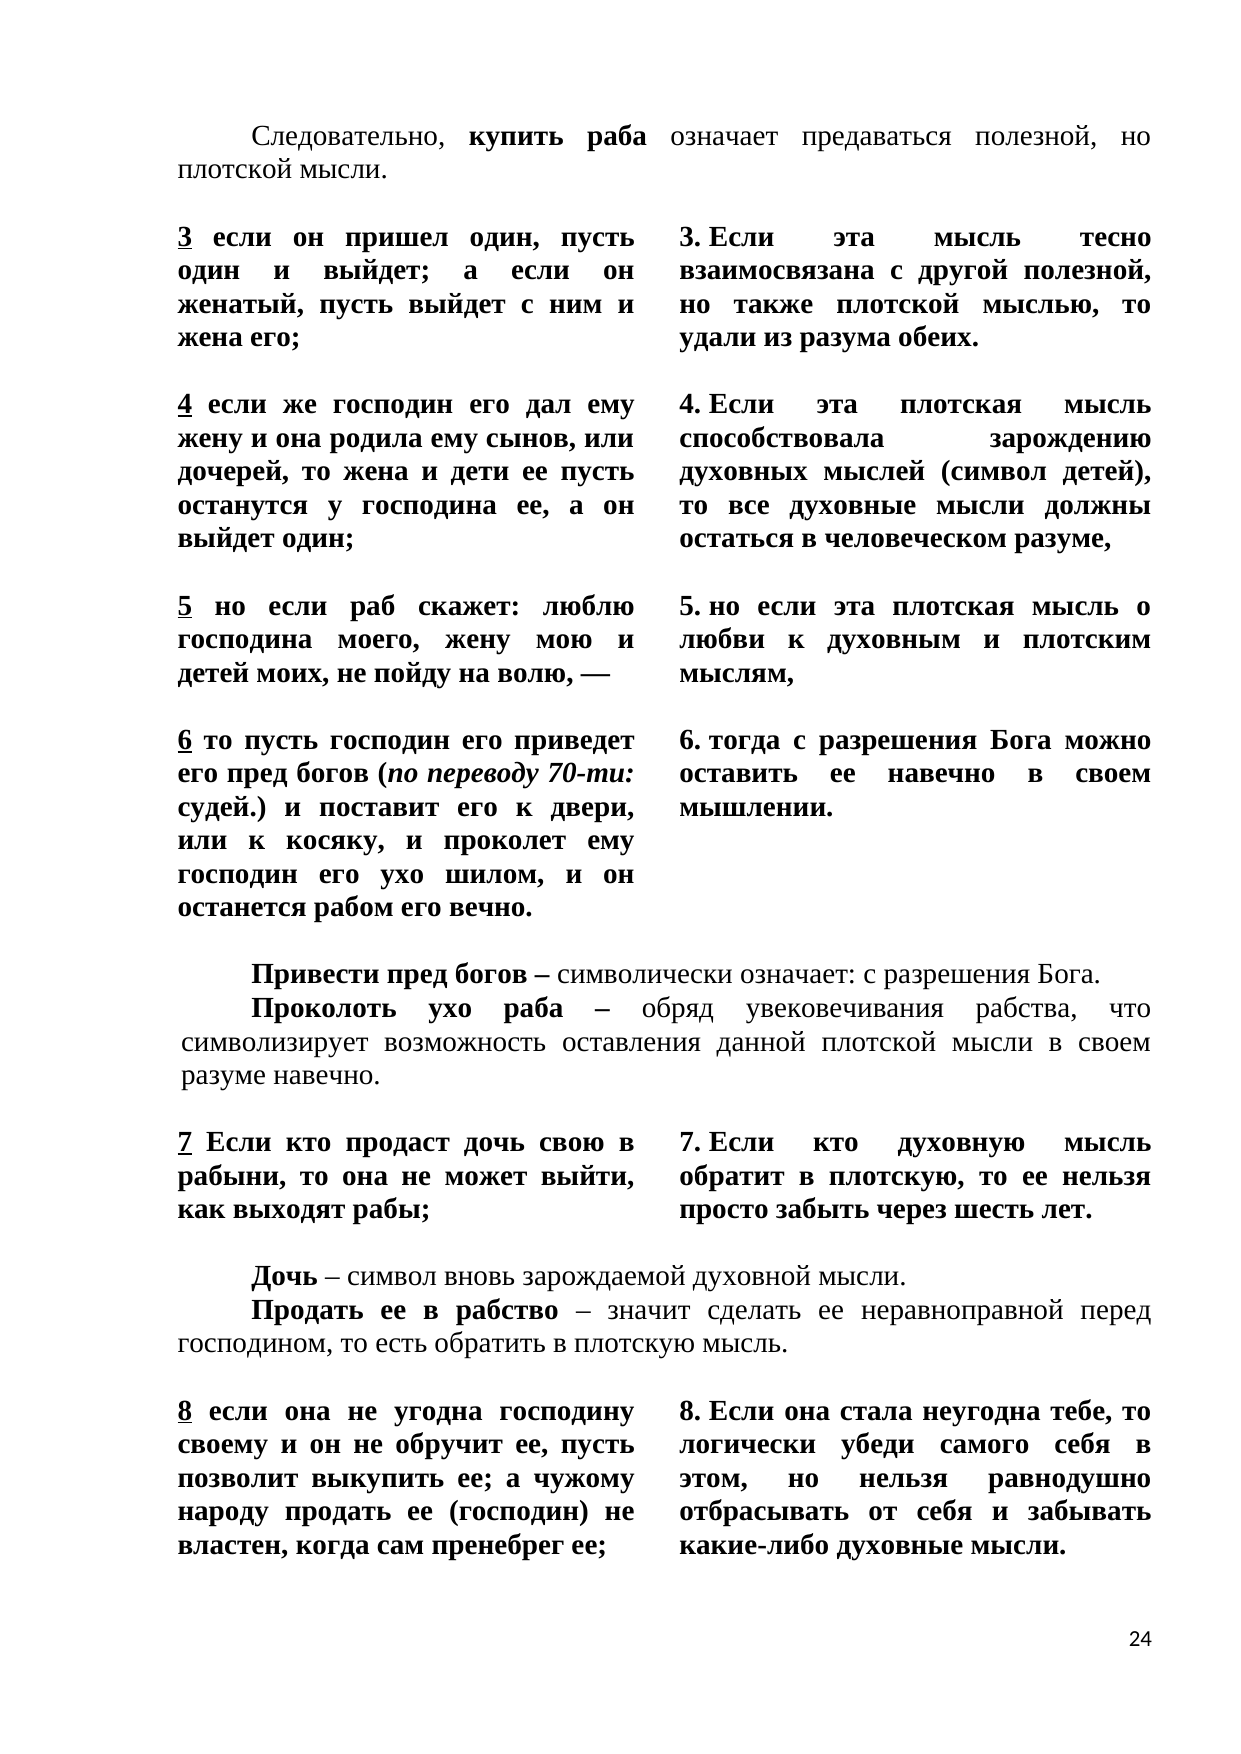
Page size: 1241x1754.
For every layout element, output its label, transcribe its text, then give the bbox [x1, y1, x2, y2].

table_header Если она стала неугодна тебе, то логически убеди самого себя в этом, но нельзя равнодушно отбрасывать от себя и забывать какие-либо духовные мысли. [664, 1393, 1163, 1560]
table_cell 7 Если кто продаст дочь свою в рабыни, то она не может выйти, как выходят рабы; [166, 1124, 664, 1225]
text Следовательно, купить раба означает предаваться полезной, но плотской мысли. [177, 118, 1152, 185]
table_cell Привести пред богов – символически означает: с разрешения Бога. Проколоть ухо раба – обряд увековечивания рабства, что символизирует возможность оставления данной плотской мысли в своем разуме навечно. [166, 923, 1163, 1124]
table_header 3 если он пришел один, пусть один и выйдет; а если он женатый, пусть выйдет с ним и жена его; 4 если же господин его дал ему жену и она родила ему сынов, или дочерей, то жена и дети ее пусть останутся у господина ее, а он выйдет один; 5 но если раб скажет: люблю господина моего, жену мою и детей моих, не пойду на волю, — 6 то пусть господин его приведет его пред богов (по переводу 70-ти: судей.) и поставит его к двери, или к косяку, и проколет ему господин его ухо шилом, и он останется рабом его вечно. [166, 219, 664, 923]
table_cell Если кто духовную мысль обратит в плотскую, то ее нельзя просто забыть через шесть лет. [664, 1124, 1163, 1225]
text Дочь – символ вновь зарождаемой духовной мысли. [177, 1258, 1152, 1292]
table_header 8 если она не угодна господину своему и он не обручит ее, пусть позволит выкупить ее; а чужому народу продать ее (господин) не властен, когда сам пренебрег ее; [166, 1393, 664, 1560]
table_header Если эта мысль тесно взаимосвязана с другой полезной, но также плотской мыслью, то удали из разума обеих. Если эта плотская мысль способствовала зарождению духовных мыслей (символ детей), то все духовные мысли должны остаться в человеческом разуме, но если эта плотская мысль о любви к духовным и плотским мыслям, тогда с разрешения Бога можно оставить ее навечно в своем мышлении. [664, 219, 1163, 923]
text Продать ее в рабство – значит сделать ее неравноправной перед господином, то есть обратить в плотскую мысль. [177, 1292, 1152, 1359]
